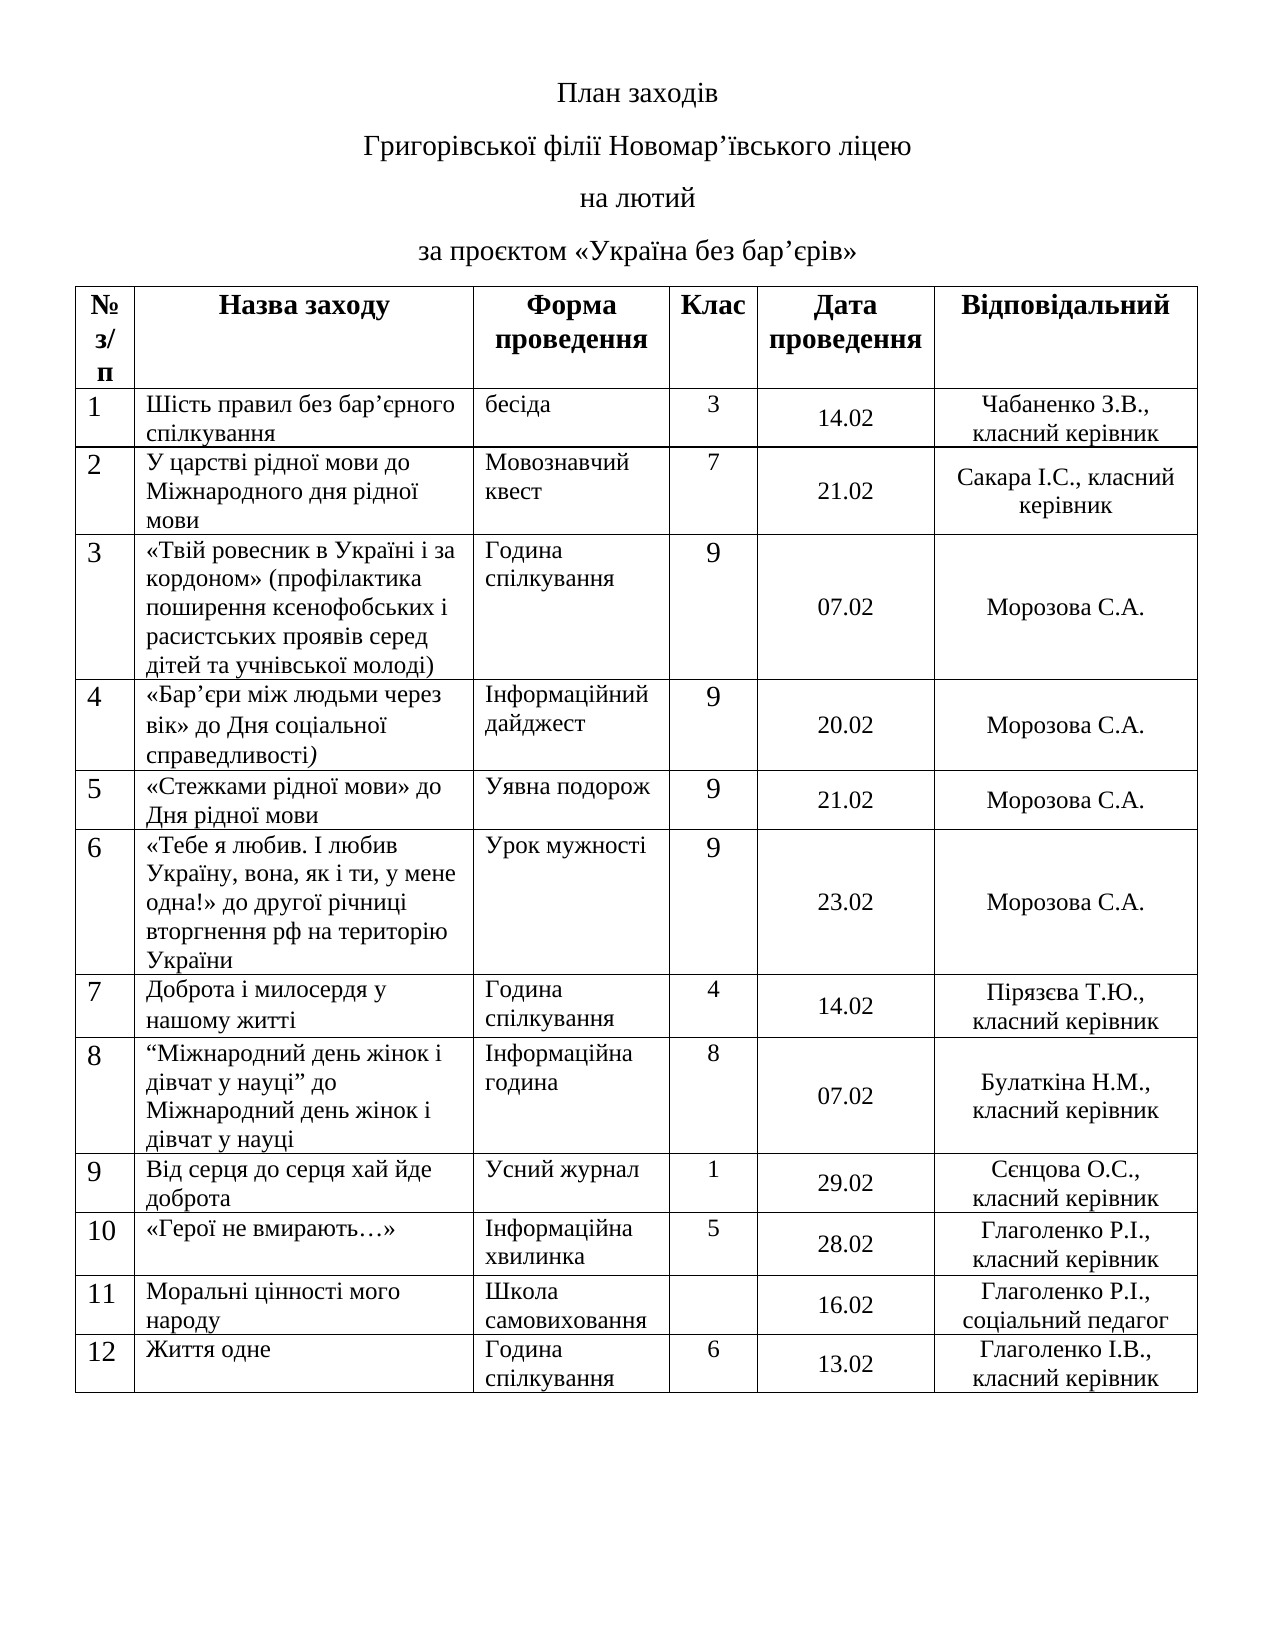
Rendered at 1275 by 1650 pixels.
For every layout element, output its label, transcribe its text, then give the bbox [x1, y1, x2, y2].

table_cell 4 [670, 975, 757, 1037]
table_cell 1 [76, 389, 134, 446]
table_cell 5 [76, 771, 134, 829]
table_header № з/п [76, 287, 134, 388]
table_cell Морозова С.А. [935, 680, 1197, 770]
table_cell 6 [76, 830, 134, 973]
table_cell Шість правил без бар’єрного спілкування [135, 389, 473, 446]
table_header Відповідальний [935, 287, 1197, 388]
table_cell 10 [76, 1213, 134, 1275]
table_cell 3 [670, 389, 757, 446]
table_cell 9 [670, 771, 757, 829]
table_cell 13.02 [758, 1335, 934, 1392]
table_cell Сакара І.С., класний керівник [935, 448, 1197, 534]
table_cell 16.02 [758, 1276, 934, 1333]
table_cell Моральні цінності мого народу [135, 1276, 473, 1333]
table_cell 4 [76, 680, 134, 770]
table_cell 5 [670, 1213, 757, 1275]
text Григорівської філії Новомар’ївського ліцею [75, 128, 1200, 161]
table_cell 9 [670, 535, 757, 678]
table_cell Усний журнал [474, 1154, 669, 1212]
table_cell 2 [76, 448, 134, 534]
table_cell 7 [76, 975, 134, 1037]
table_cell Уявна подорож [474, 771, 669, 829]
table_cell Інформаційна година [474, 1038, 669, 1153]
table_cell «Тебе я любив. І любив Україну, вона, як і ти, у мене одна!» до другої річниці вторгнення рф на територію України [135, 830, 473, 973]
table_cell 20.02 [758, 680, 934, 770]
table_cell 9 [670, 680, 757, 770]
table_cell “Міжнародний день жінок і дівчат у науці” до Міжнародний день жінок і дівчат у науці [135, 1038, 473, 1153]
table_cell 9 [670, 830, 757, 973]
table_cell Чабаненко З.В., класний керівник [935, 389, 1197, 446]
table_cell 6 [670, 1335, 757, 1392]
table_cell «Бар’єри між людьми через вік» до Дня соціальної справедливості) [135, 680, 473, 770]
table_cell Пірязєва Т.Ю., класний керівник [935, 975, 1197, 1037]
table_cell 28.02 [758, 1213, 934, 1275]
text за проєктом «Україна без бар’єрів» [75, 233, 1200, 267]
table_header Дата проведення [758, 287, 934, 388]
table_cell 8 [670, 1038, 757, 1153]
table_cell 23.02 [758, 830, 934, 973]
table_cell Морозова С.А. [935, 771, 1197, 829]
table_cell Інформаційний дайджест [474, 680, 669, 770]
table_cell Мовознавчий квест [474, 448, 669, 534]
text План заходів [75, 75, 1200, 108]
table_cell Глаголенко І.В., класний керівник [935, 1335, 1197, 1392]
table_cell Доброта і милосердя у нашому житті [135, 975, 473, 1037]
table_cell Глаголенко Р.І., соціальний педагог [935, 1276, 1197, 1333]
table_header Назва заходу [135, 287, 473, 388]
table_cell Година спілкування [474, 535, 669, 678]
table_cell 8 [76, 1038, 134, 1153]
table_cell 29.02 [758, 1154, 934, 1212]
table_cell 14.02 [758, 389, 934, 446]
table_cell Школа самовиховання [474, 1276, 669, 1333]
table_cell Сєнцова О.С., класний керівник [935, 1154, 1197, 1212]
table_cell 12 [76, 1335, 134, 1392]
table_cell У царстві рідної мови до Міжнародного дня рідної мови [135, 448, 473, 534]
text на лютий [75, 181, 1200, 214]
table_cell 07.02 [758, 1038, 934, 1153]
table_cell Від серця до серця хай йде доброта [135, 1154, 473, 1212]
table_cell «Герої не вмирають…» [135, 1213, 473, 1275]
table_header Форма проведення [474, 287, 669, 388]
table_cell Глаголенко Р.І., класний керівник [935, 1213, 1197, 1275]
table_cell [670, 1276, 757, 1333]
table_cell Життя одне [135, 1335, 473, 1392]
table_cell Урок мужності [474, 830, 669, 973]
table_cell 9 [76, 1154, 134, 1212]
table_cell 3 [76, 535, 134, 678]
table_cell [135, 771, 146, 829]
table_header Клас [670, 287, 757, 388]
table_cell Інформаційна хвилинка [474, 1213, 669, 1275]
table_cell 07.02 [758, 535, 934, 678]
table_cell 21.02 [758, 771, 934, 829]
table_cell 14.02 [758, 975, 934, 1037]
table_cell «Твій ровесник в Україні і за кордоном» (профілактика поширення ксенофобських і расистських проявів серед дітей та учнівської молоді) [135, 535, 473, 678]
table_cell «Стежками рідної мови» до Дня рідної мови [319, 771, 473, 829]
table_cell Година спілкування [474, 1335, 669, 1392]
table_cell Година спілкування [474, 975, 669, 1037]
table_cell Морозова С.А. [935, 830, 1197, 973]
table_cell 1 [670, 1154, 757, 1212]
table_cell 21.02 [758, 448, 934, 534]
table_cell 7 [670, 448, 757, 534]
table_cell Булаткіна Н.М., класний керівник [935, 1038, 1197, 1153]
table_cell Морозова С.А. [935, 535, 1197, 678]
table_cell бесіда [474, 389, 669, 446]
table_cell 11 [76, 1276, 134, 1333]
